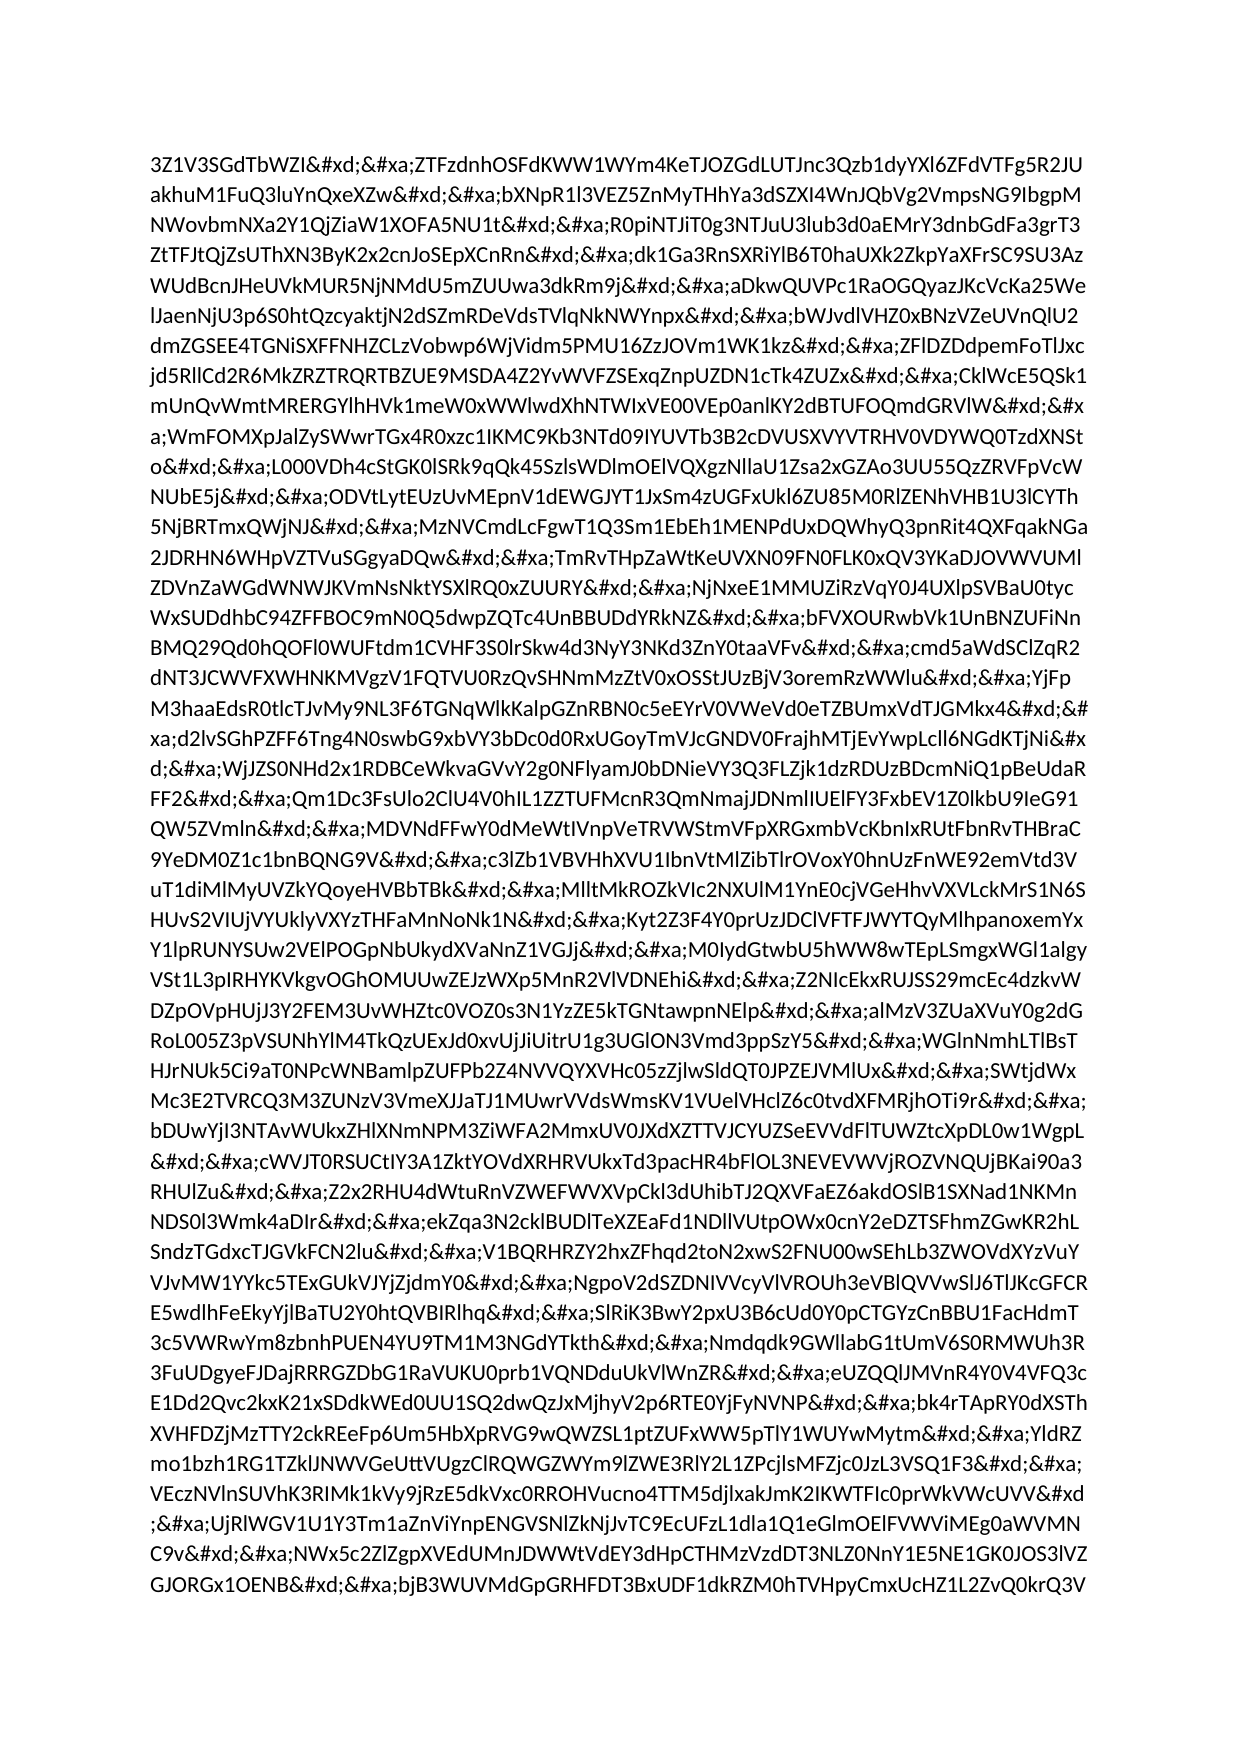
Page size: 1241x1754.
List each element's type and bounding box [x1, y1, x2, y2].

text [150, 150, 1090, 1598]
